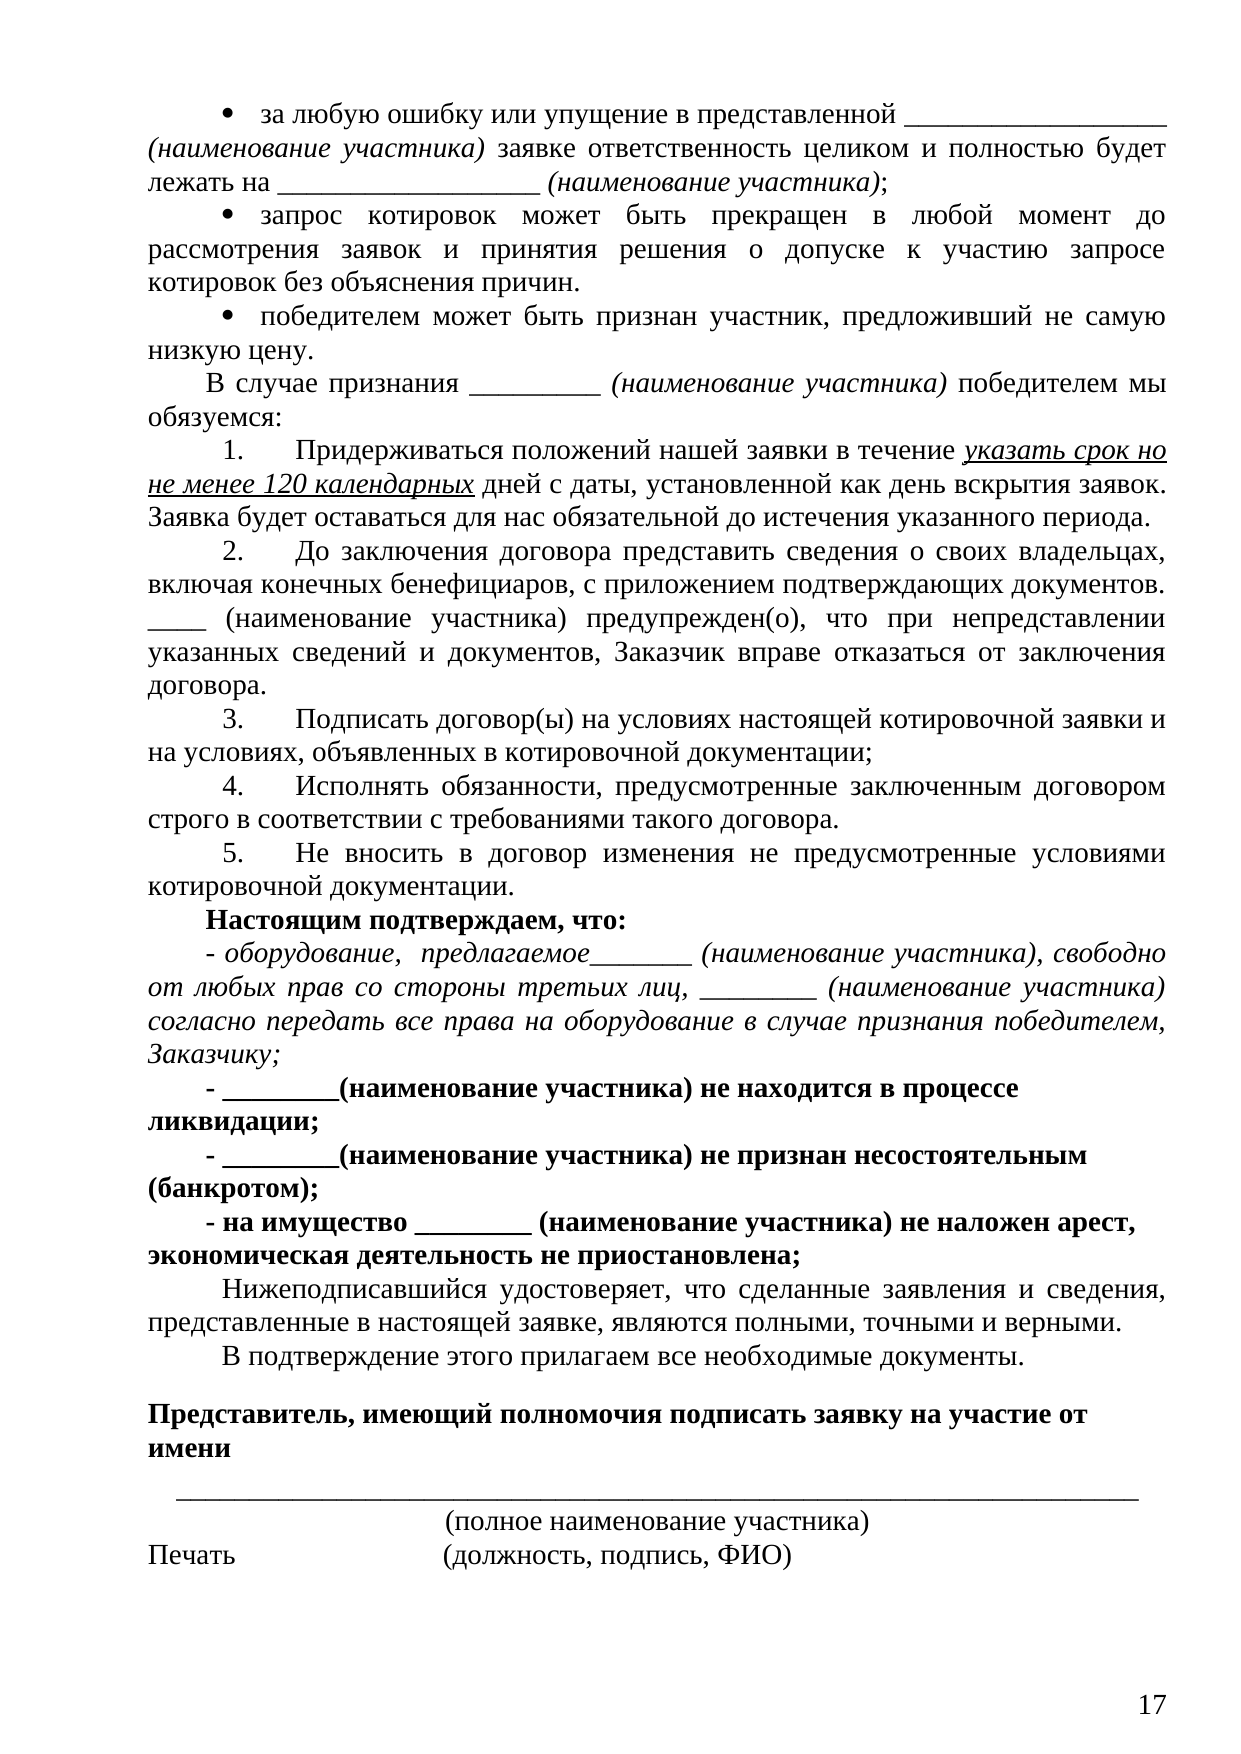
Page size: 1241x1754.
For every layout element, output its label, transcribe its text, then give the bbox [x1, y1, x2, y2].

text Нижеподписавшийся удостоверяет, что сделанные заявления и сведения, представленные в настоящей заявке, являются полными, точными и верными. [148, 1271, 1167, 1338]
list за любую ошибку или упущение в представленной __________________ (наименование участника) заявке ответственность целиком и полностью будет лежать на __________________ (наименование участника); [148, 97, 1167, 197]
list Придерживаться положений нашей заявки в течение указать срок но не менее 120 календарных дней с даты, установленной как день вскрытия заявок. Заявка будет оставаться для нас обязательной до истечения указанного периода. [148, 432, 1167, 533]
list До заключения договора представить сведения о своих владельцах, включая конечных бенефициаров, с приложением подтверждающих документов. ____ (наименование участника) предупрежден(о), что при непредставлении указанных сведений и документов, Заказчик вправе отказаться от заключения договора. [148, 533, 1167, 701]
text В случае признания _________ (наименование участника) победителем мы обязуемся: [148, 365, 1167, 432]
text __________________________________________________________________ [148, 1470, 1167, 1503]
list Исполнять обязанности, предусмотренные заключенным договором строго в соответствии с требованиями такого договора. [148, 768, 1167, 835]
subtitle Представитель, имеющий полномочия подписать заявку на участие от имени [148, 1397, 1167, 1464]
list запрос котировок может быть прекращен в любой момент до рассмотрения заявок и принятия решения о допуске к участию запросе котировок без объяснения причин. [148, 197, 1167, 298]
text - оборудование, предлагаемое_______ (наименование участника), свободно от любых прав со стороны третьих лиц, ________ (наименование участника) согласно передать все права на оборудование в случае признания победителем, Заказчику; [148, 936, 1167, 1070]
text Печать (должность, подпись, ФИО) [148, 1537, 1167, 1571]
text (полное наименование участника) [148, 1503, 1167, 1537]
list Подписать договор(ы) на условиях настоящей котировочной заявки и на условиях, объявленных в котировочной документации; [148, 701, 1167, 768]
text - ________(наименование участника) не находится в процессе ликвидации; [148, 1070, 1167, 1137]
text Настоящим подтверждаем, что: [148, 902, 1167, 936]
text - на имущество ________ (наименование участника) не наложен арест, экономическая деятельность не приостановлена; [148, 1204, 1167, 1271]
text В подтверждение этого прилагаем все необходимые документы. [148, 1338, 1167, 1372]
list победителем может быть признан участник, предложивший не самую низкую цену. [148, 298, 1167, 365]
list Не вносить в договор изменения не предусмотренные условиями котировочной документации. [148, 835, 1167, 902]
text - ________(наименование участника) не признан несостоятельным (банкротом); [148, 1137, 1167, 1204]
